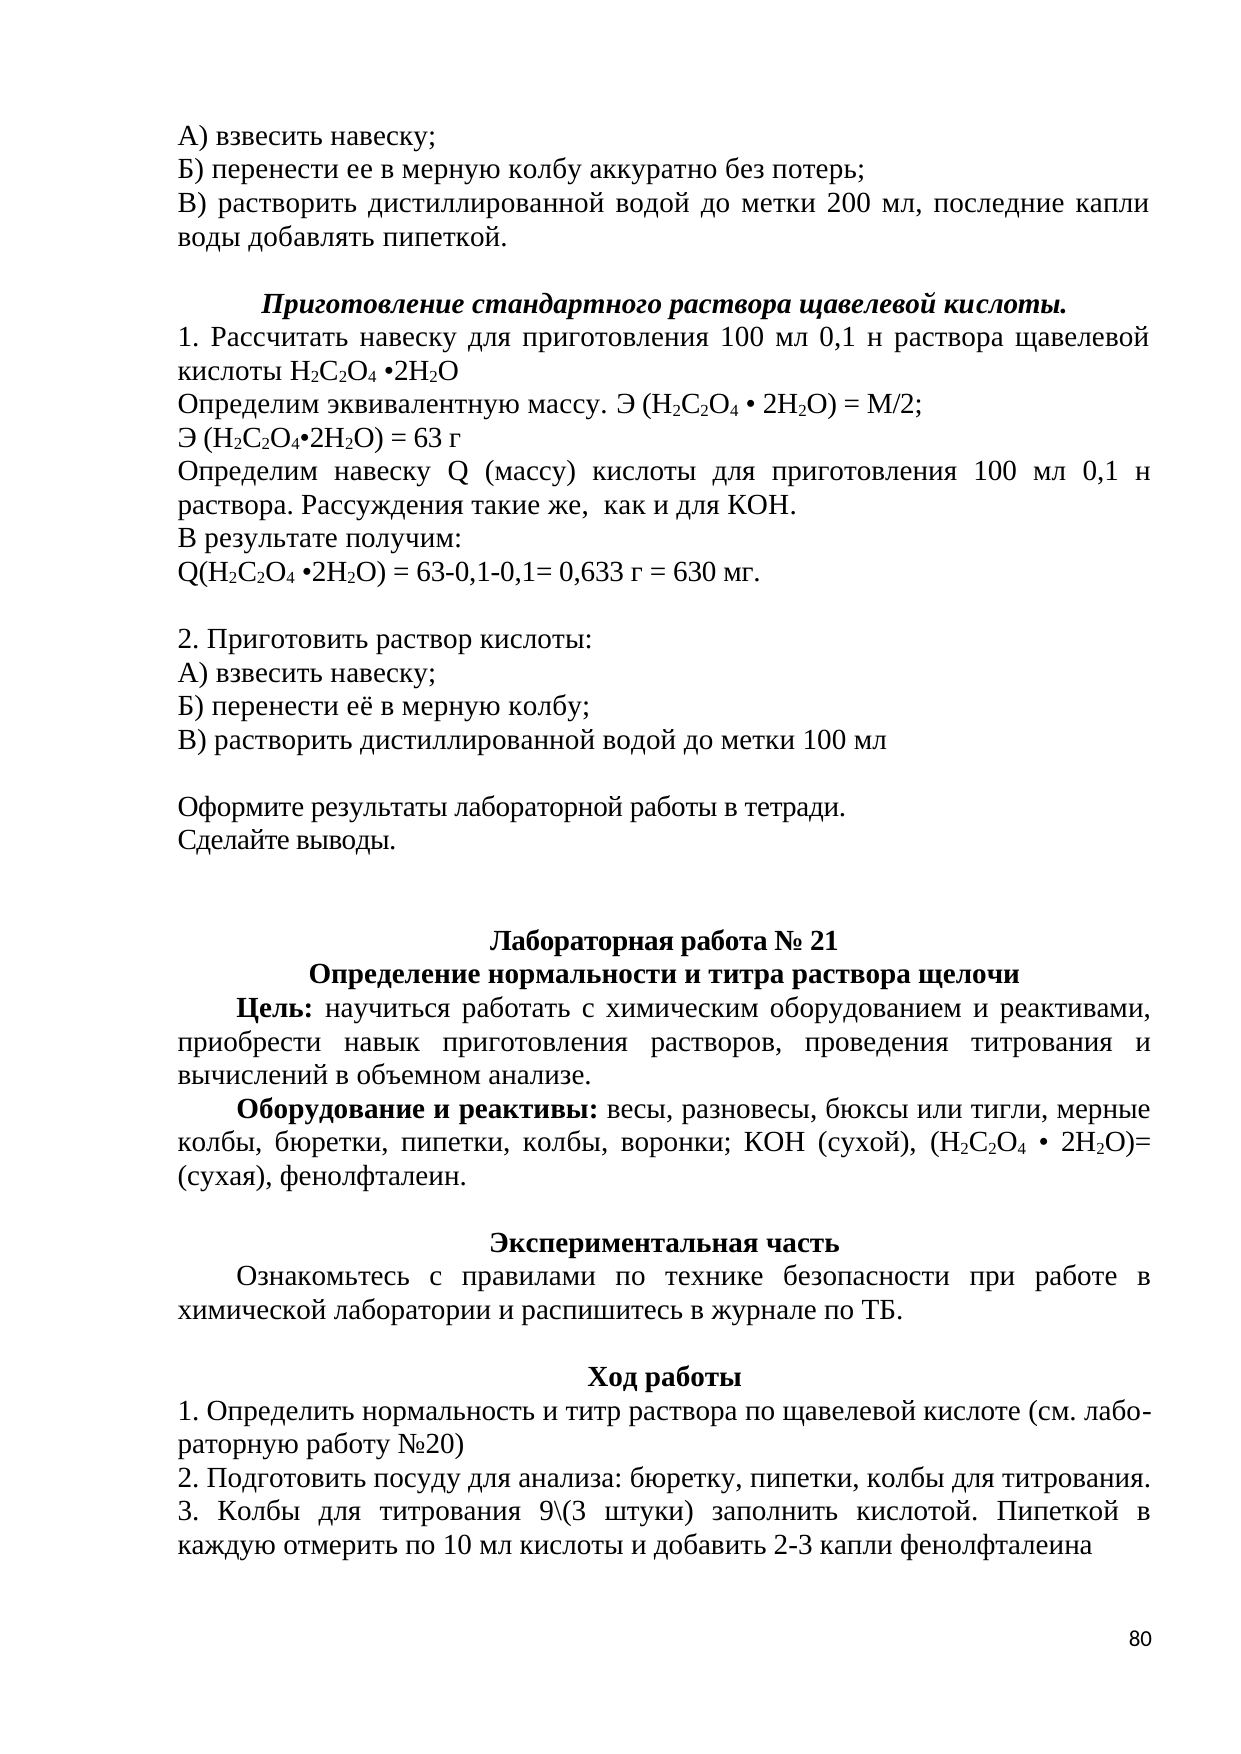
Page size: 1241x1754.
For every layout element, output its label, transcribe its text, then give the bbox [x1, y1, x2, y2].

text Q(Н2С2О4 •2Н2О) = 63-0,1-0,1= 0,633 г = 630 мг. [177, 554, 1152, 588]
text Оформите результаты лабораторной работы в тетради. [177, 789, 1152, 822]
text Определим навеску Q (массу) кислоты для приготовления 100 мл 0,1 н раствора. Рассуждения такие же, как и для КОН. [177, 453, 1152, 521]
text В) растворить дистиллированной водой до метки 100 мл [177, 722, 1152, 755]
text 1. Определить нормальность и титр раствора по щавелевой кислоте (см. лабораторную работу №20) [177, 1393, 1152, 1460]
text Приготовление стандартного раствора щавелевой кислоты. [177, 286, 1152, 319]
text 2. Приготовить раствор кислоты: [177, 621, 1152, 655]
text Ознакомьтесь с правилами по технике безопасности при работе в химической лаборатории и распишитесь в журнале по ТБ. [177, 1258, 1152, 1326]
text Б) перенести её в мерную колбу; [177, 688, 1152, 722]
subtitle Экспериментальная часть [177, 1225, 1152, 1258]
text В) растворить дистиллированной водой до метки 200 мл, последние капли воды добавлять пипеткой. [177, 185, 1152, 252]
text Оборудование и реактивы: весы, разновесы, бюксы или тигли, мерные колбы, бюретки, пипетки, колбы, воронки; КОН (сухой), (Н2С2О4 • 2Н2О)= (сухая), фенолфталеин. [177, 1091, 1152, 1191]
text В результате получим: [177, 521, 1152, 554]
text Определим эквивалентную массу. Э (Н2С2О4 • 2Н2О) = М/2; [177, 386, 1152, 420]
text Цель: научиться работать с химическим оборудованием и реактивами, приобрести навык приготовления растворов, проведения титрования и вычислений в объемном анализе. [177, 990, 1152, 1091]
text Э (Н2С2О4•2Н2О) = 63 г [177, 420, 1152, 453]
text Определение нормальности и титра раствора щелочи [177, 957, 1152, 990]
text Б) перенести ее в мерную колбу аккуратно без потерь; [177, 152, 1152, 185]
text 2. Подготовить посуду для анализа: бюретку, пипетки, колбы для титрования. 3. Колбы для титрования 9\(3 штуки) заполнить кислотой. Пипеткой в каждую отмерить по 10 мл кислоты и добавить 2-3 капли фенолфталеина [177, 1460, 1152, 1560]
text 1. Рассчитать навеску для приготовления 100 мл 0,1 н раствора щавелевой кислоты Н2С2O4 •2Н2O [177, 319, 1152, 386]
text Сделайте выводы. [177, 822, 1152, 856]
text А) взвесить навеску; [177, 118, 1152, 152]
text Ход работы [177, 1359, 1152, 1393]
text Лабораторная работа № 21 [177, 923, 1152, 957]
text А) взвесить навеску; [177, 655, 1152, 688]
